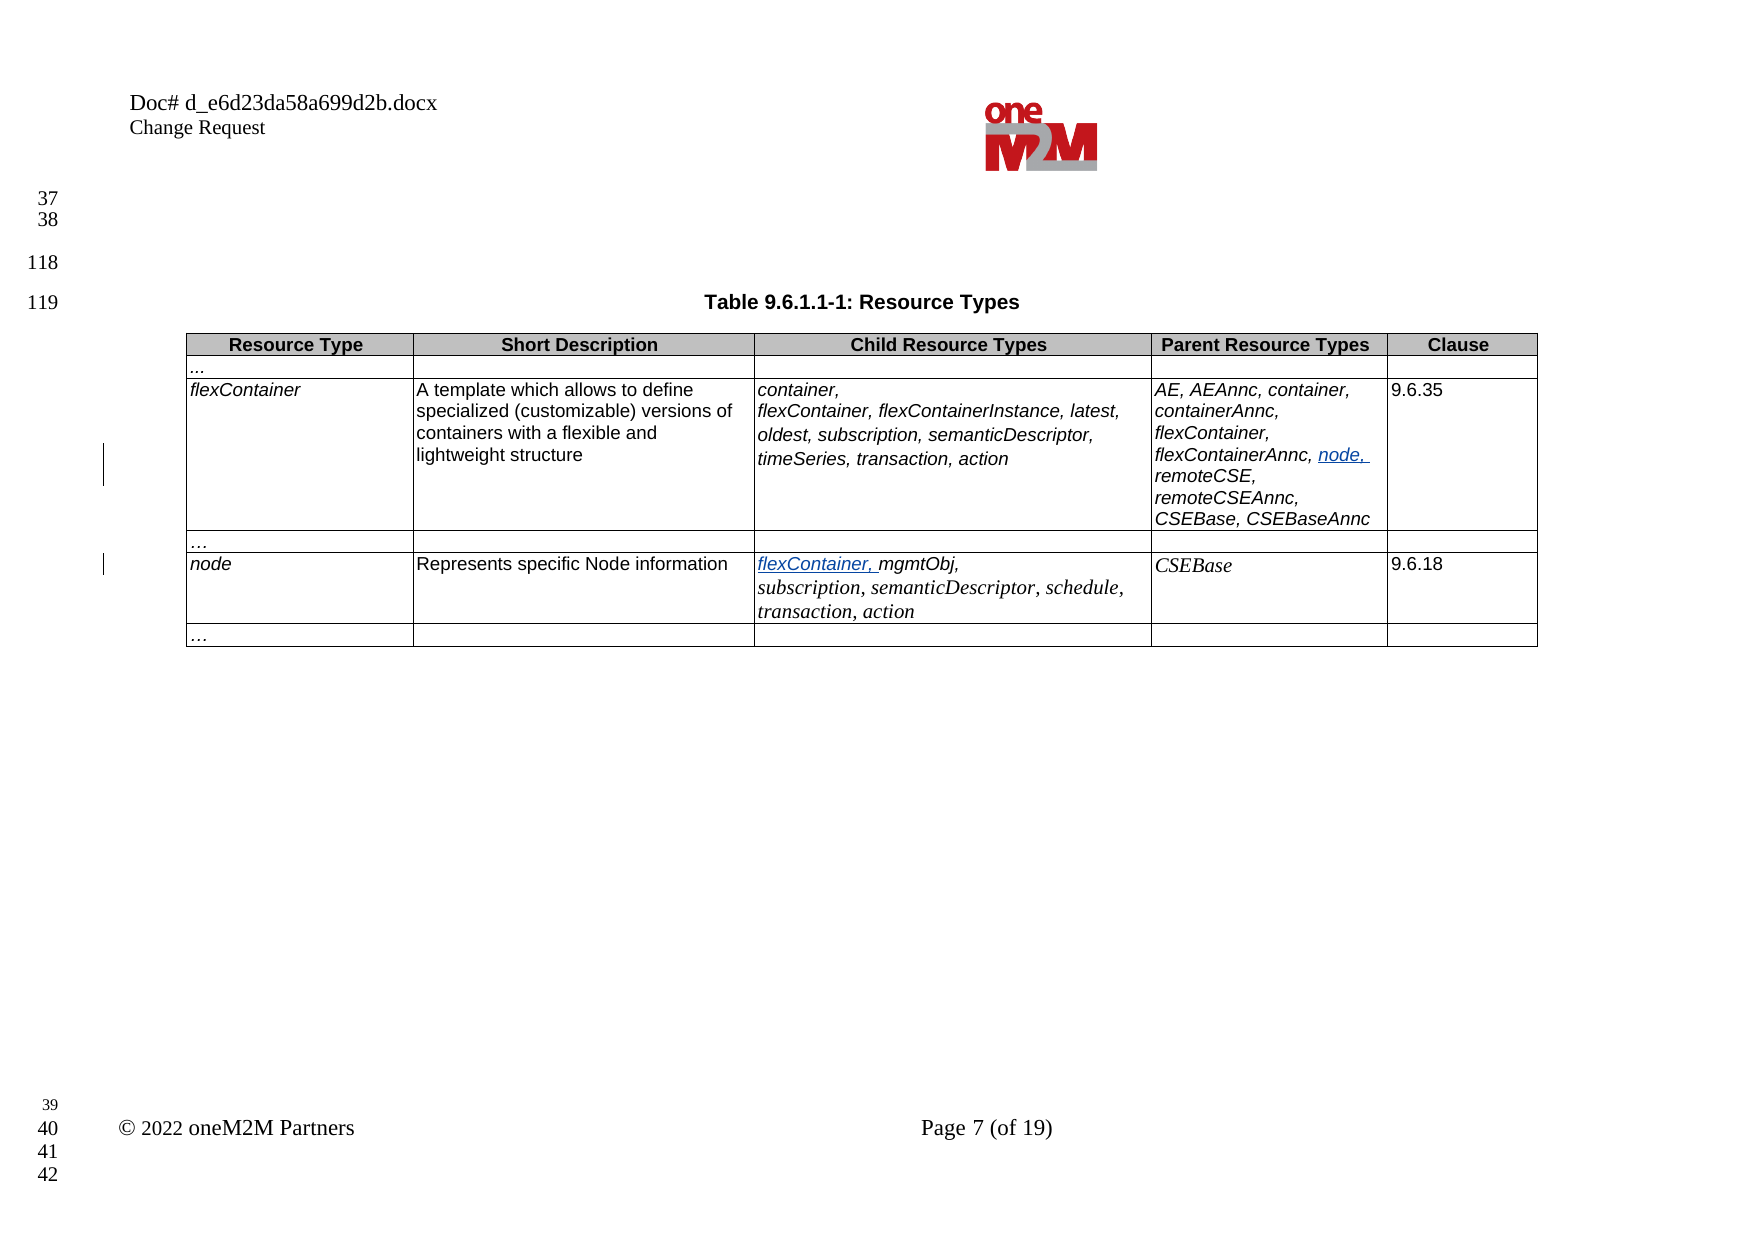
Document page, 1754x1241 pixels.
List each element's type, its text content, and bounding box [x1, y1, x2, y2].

table_cell [1388, 356, 1537, 378]
table_header Clause [1388, 334, 1537, 355]
table_cell node [187, 553, 413, 623]
table_header Short Description [414, 334, 754, 355]
table_cell Represents specific Node information [414, 553, 754, 623]
table_cell CSEBase [1152, 553, 1387, 623]
table_cell … [187, 624, 413, 646]
text Table 9.6.1.1-1: Resource Types [118, 290, 1606, 314]
table_cell [755, 531, 1151, 552]
table_cell A template which allows to define specialized (customizable) versions of containers with a flexible and lightweight structure [414, 379, 754, 529]
table_cell 9.6.35 [1388, 379, 1537, 529]
table_cell [414, 624, 754, 646]
table_cell [1152, 624, 1387, 646]
table_cell 9.6.18 [1388, 553, 1537, 623]
table_cell flexContainer [187, 379, 413, 529]
table_cell [1152, 356, 1387, 378]
table_cell [414, 531, 754, 552]
table_cell [1388, 624, 1537, 646]
table_cell [1152, 531, 1387, 552]
table_cell mgmtObj, subscription, semanticDescriptor, schedule, transaction, action [755, 553, 1151, 623]
table_header Resource Type [187, 334, 413, 355]
table_cell [414, 356, 754, 378]
table_cell ... [187, 356, 413, 378]
table_header Child Resource Types [755, 334, 1151, 355]
table_cell [755, 356, 1151, 378]
table_cell … [187, 531, 413, 552]
table_cell AE, AEAnnc, container, containerAnnc, flexContainer, flexContainerAnnc, remoteCSE, remoteCSEAnnc, CSEBase, CSEBaseAnnc [1152, 379, 1387, 529]
table_header Parent Resource Types [1152, 334, 1387, 355]
table_cell [1388, 531, 1537, 552]
table_cell container, flexContainer, flexContainerInstance, latest, oldest, subscription, semanticDescriptor, timeSeries, transaction, action [755, 379, 1151, 529]
table_cell [755, 624, 1151, 646]
picture [971, 88, 1111, 186]
